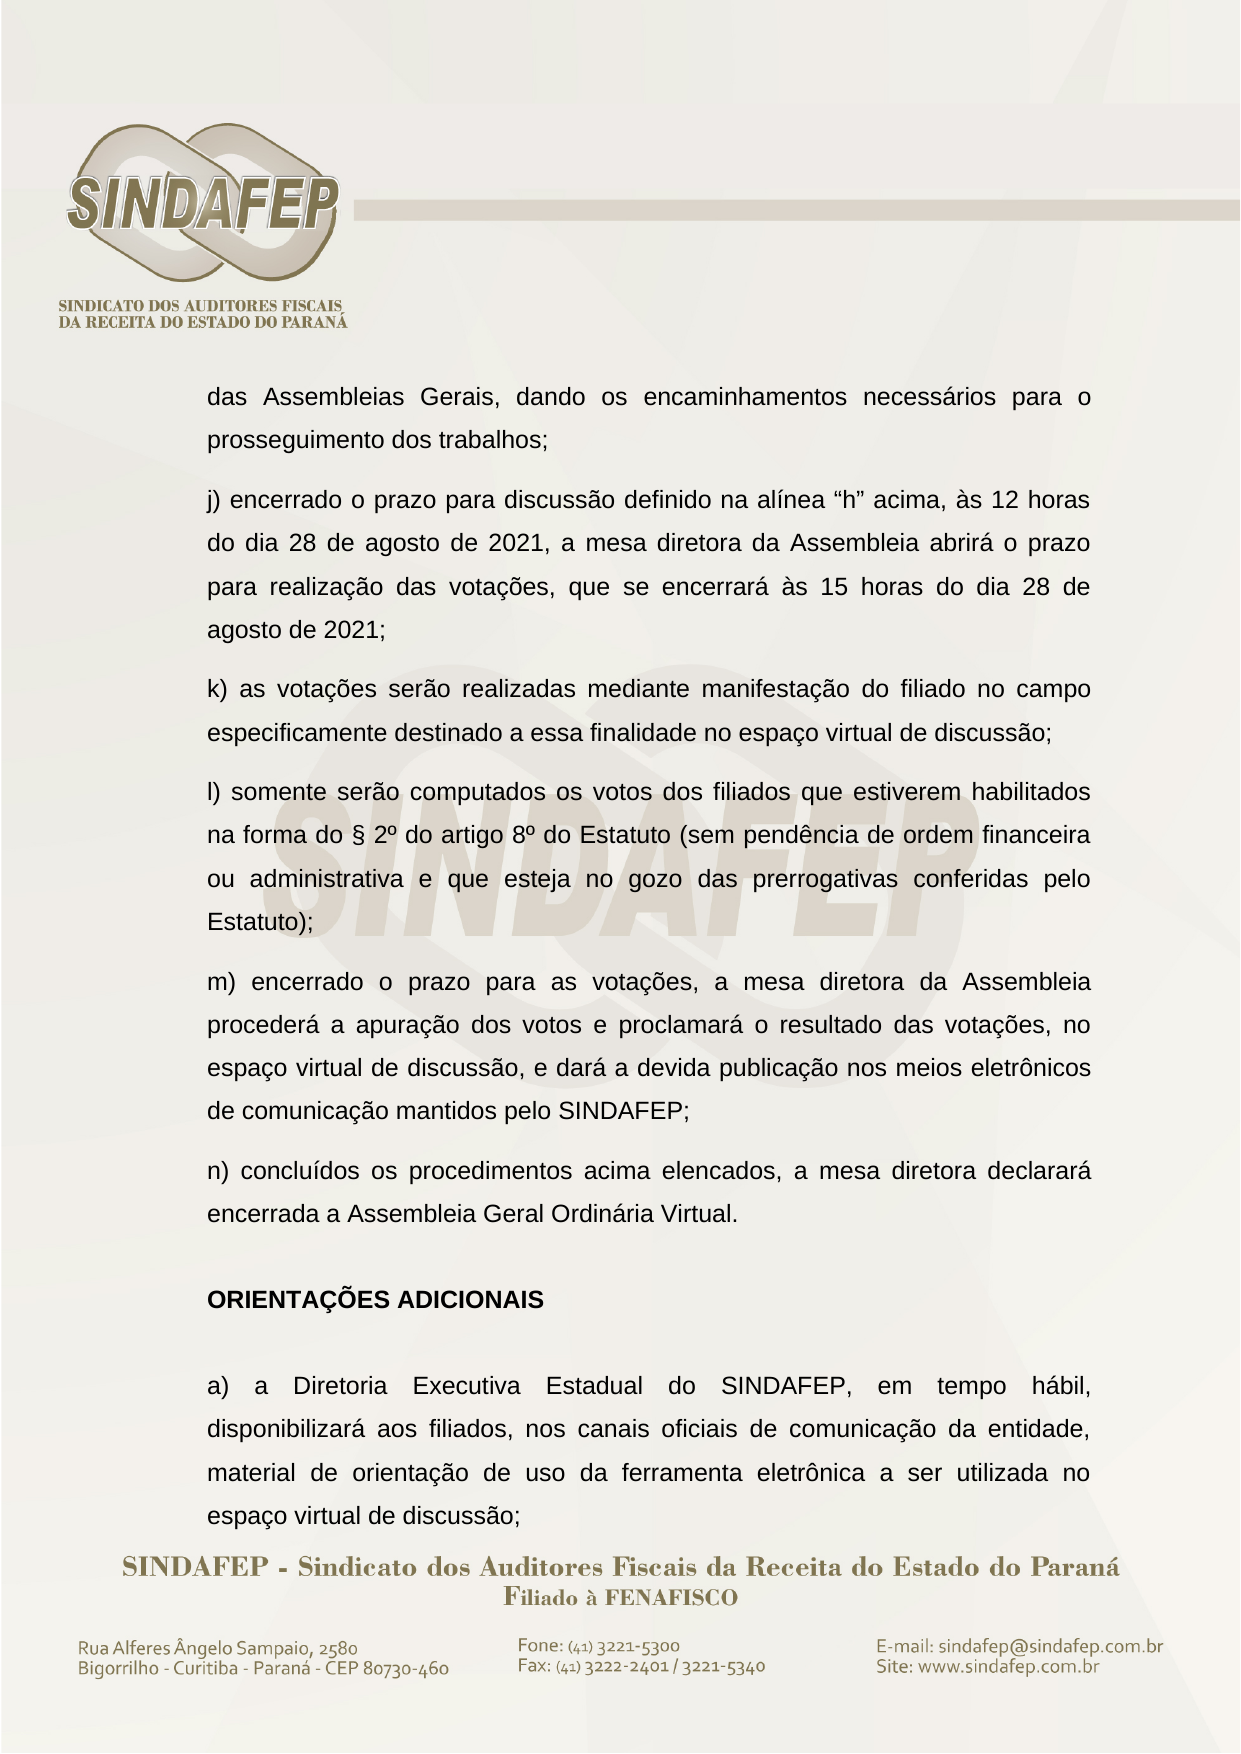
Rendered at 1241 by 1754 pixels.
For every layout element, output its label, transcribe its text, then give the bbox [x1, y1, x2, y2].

text ORIENTAÇÕES ADICIONAIS [207, 1285, 1092, 1314]
picture [1, 0, 1241, 1753]
text j) encerrado o prazo para discussão definido na alínea “h” acima, às 12 horas do dia 28 de agosto de 2021, a mesa diretora da Assembleia abrirá o prazo para realização das votações, que se encerrará às 15 horas do dia 28 de agosto de 2021; [207, 485, 1092, 643]
text k) as votações serão realizadas mediante manifestação do filiado no campo especificamente destinado a essa finalidade no espaço virtual de discussão; [207, 674, 1092, 746]
text m) encerrado o prazo para as votações, a mesa diretora da Assembleia procederá a apuração dos votos e proclamará o resultado das votações, no espaço virtual de discussão, e dará a devida publicação nos meios eletrônicos de comunicação mantidos pelo SINDAFEP; [207, 967, 1092, 1125]
text n) concluídos os procedimentos acima elencados, a mesa diretora declarará encerrada a Assembleia Geral Ordinária Virtual. [207, 1156, 1092, 1228]
text a) a Diretoria Executiva Estadual do SINDAFEP, em tempo hábil, disponibilizará aos filiados, nos canais oficiais de comunicação da entidade, material de orientação de uso da ferramenta eletrônica a ser utilizada no espaço virtual de discussão; [207, 1371, 1092, 1529]
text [207, 382, 1092, 454]
text l) somente serão computados os votos dos filiados que estiverem habilitados na forma do § 2º do artigo 8º do Estatuto (sem pendência de ordem financeira ou administrativa e que esteja no gozo das prerrogativas conferidas pelo Estatuto); [207, 777, 1092, 936]
